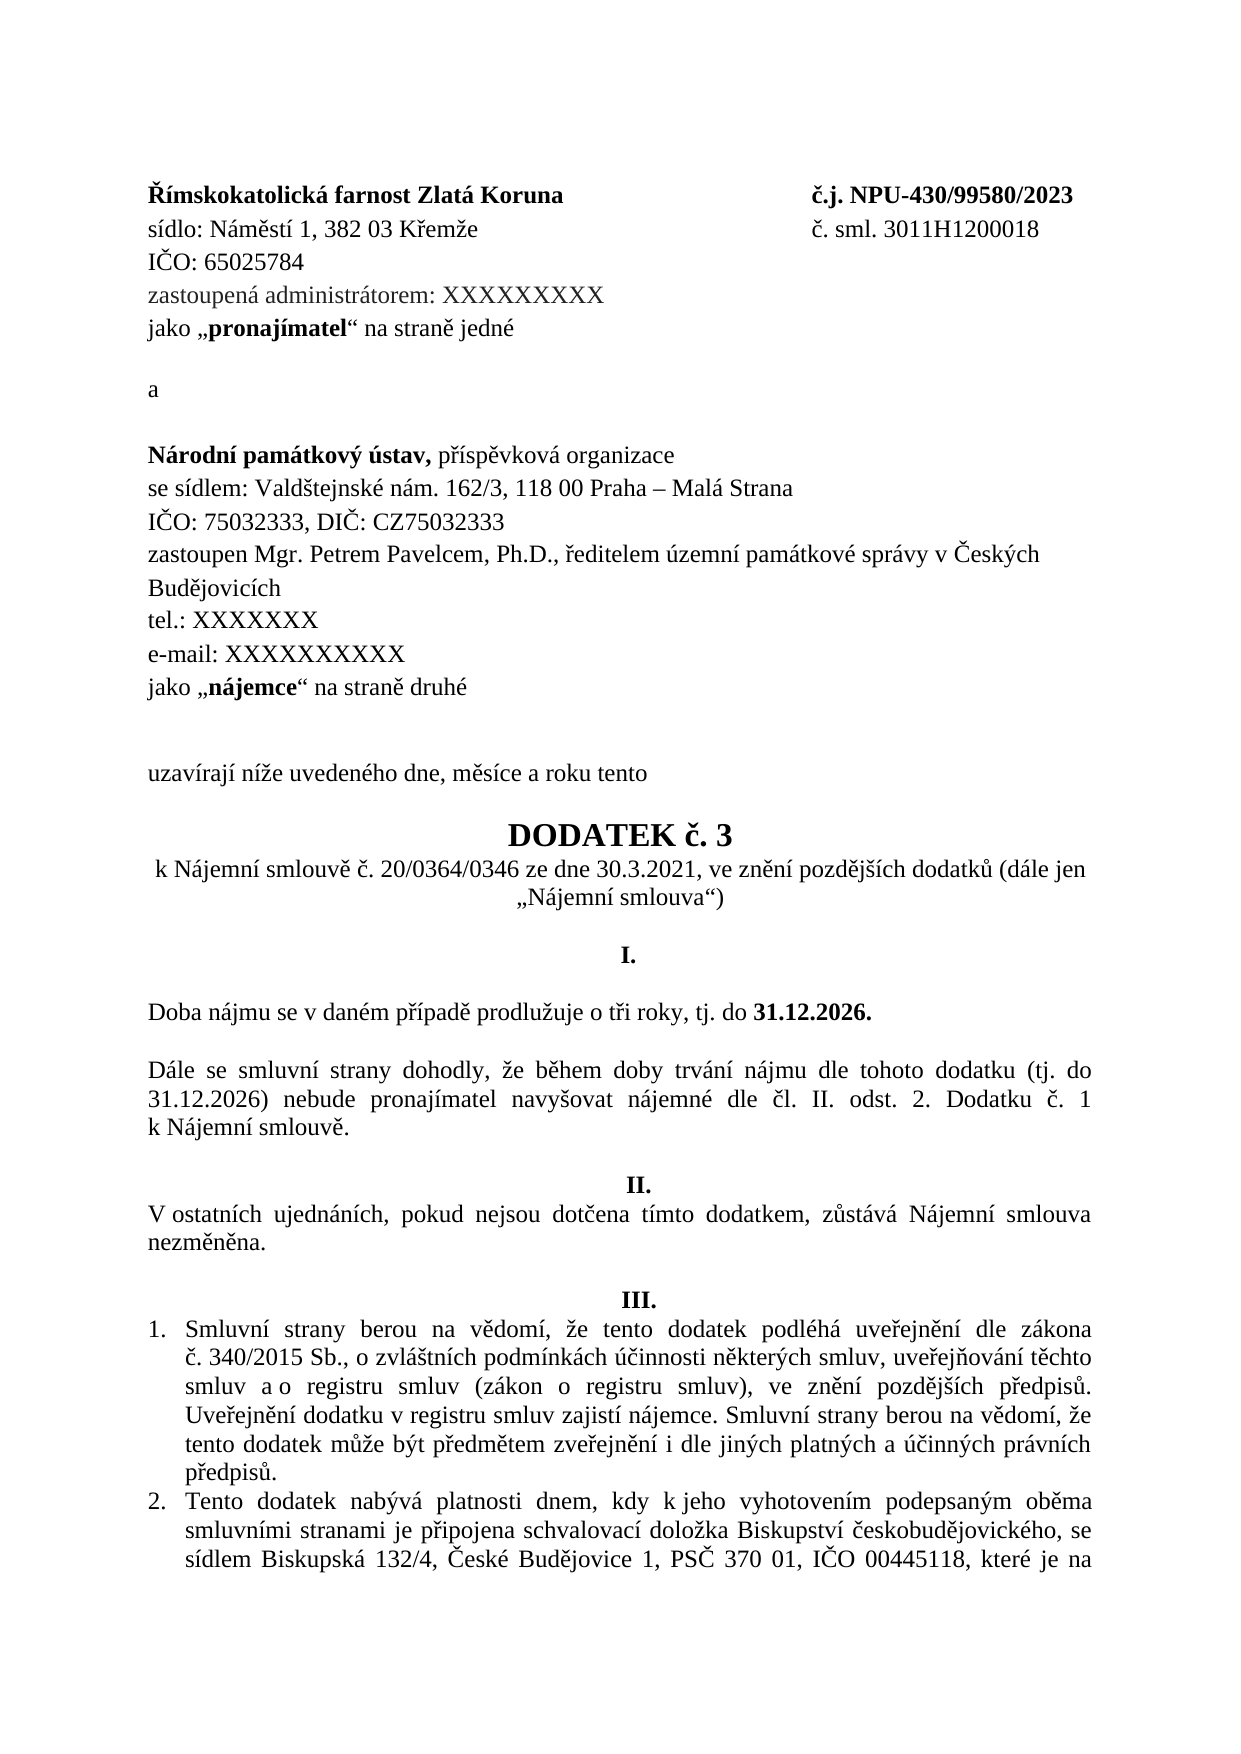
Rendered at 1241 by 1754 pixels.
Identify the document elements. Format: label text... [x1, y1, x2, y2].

text DODATEK č. 3 [148, 815, 1093, 854]
text zastoupená administrátorem: XXXXXXXXX [148, 280, 1093, 308]
text zastoupen Mgr. Petrem Pavelcem, Ph.D., ředitelem územní památkové správy v Českých Budějovicích [148, 539, 1093, 601]
text IČO: 75032333, DIČ: CZ75032333 [148, 507, 1093, 535]
text II. [185, 1170, 1093, 1199]
text se sídlem: Valdštejnské nám. 162/3, 118 00 Praha – Malá Strana [148, 473, 1093, 502]
text Národní památkový ústav, příspěvková organizace [148, 441, 1093, 469]
text Římskokatolická farnost Zlatá Koruna č.j. NPU-430/99580/2023 [148, 181, 1093, 209]
text Doba nájmu se v daném případě prodlužuje o tři roky, tj. do 31.12.2026. [148, 997, 1093, 1026]
text tel.: XXXXXXX [148, 606, 1093, 634]
list Smluvní strany berou na vědomí, že tento dodatek podléhá uveřejnění dle zákona č. 340/2015 Sb., o zvláštních podmínkách účinnosti některých smluv, uveřejňování těchto smluv a o registru smluv (zákon o registru smluv), ve znění pozdějších předpisů. Uveřejnění dodatku v registru smluv zajistí nájemce. Smluvní strany berou na vědomí, že tento dodatek může být předmětem zveřejnění i dle jiných platných a účinných právních předpisů. [148, 1314, 1093, 1486]
text jako „pronajímatel“ na straně jedné [148, 313, 1093, 341]
text k Nájemní smlouvě č. 20/0364/0346 ze dne 30.3.2021, ve znění pozdějších dodatků (dále jen „Nájemní smlouva“) [148, 854, 1093, 911]
text V ostatních ujednáních, pokud nejsou dotčena tímto dodatkem, zůstává Nájemní smlouva nezměněna. [148, 1199, 1093, 1256]
text a [148, 374, 1093, 403]
text IČO: 65025784 [148, 247, 1093, 275]
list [148, 1486, 1093, 1572]
text sídlo: Náměstí 1, 382 03 Křemže č. sml. 3011H1200018 [148, 214, 1093, 242]
text jako „nájemce“ na straně druhé [148, 672, 1093, 700]
text Dále se smluvní strany dohodly, že během doby trvání nájmu dle tohoto dodatku (tj. do 31.12.2026) nebude pronajímatel navyšovat nájemné dle čl. II. odst. 2. Dodatku č. 1 k Nájemní smlouvě. [148, 1055, 1093, 1141]
text III. [148, 1285, 1093, 1314]
text e-mail: XXXXXXXXXX [148, 639, 1093, 667]
text uzavírají níže uvedeného dne, měsíce a roku tento [148, 758, 1093, 787]
